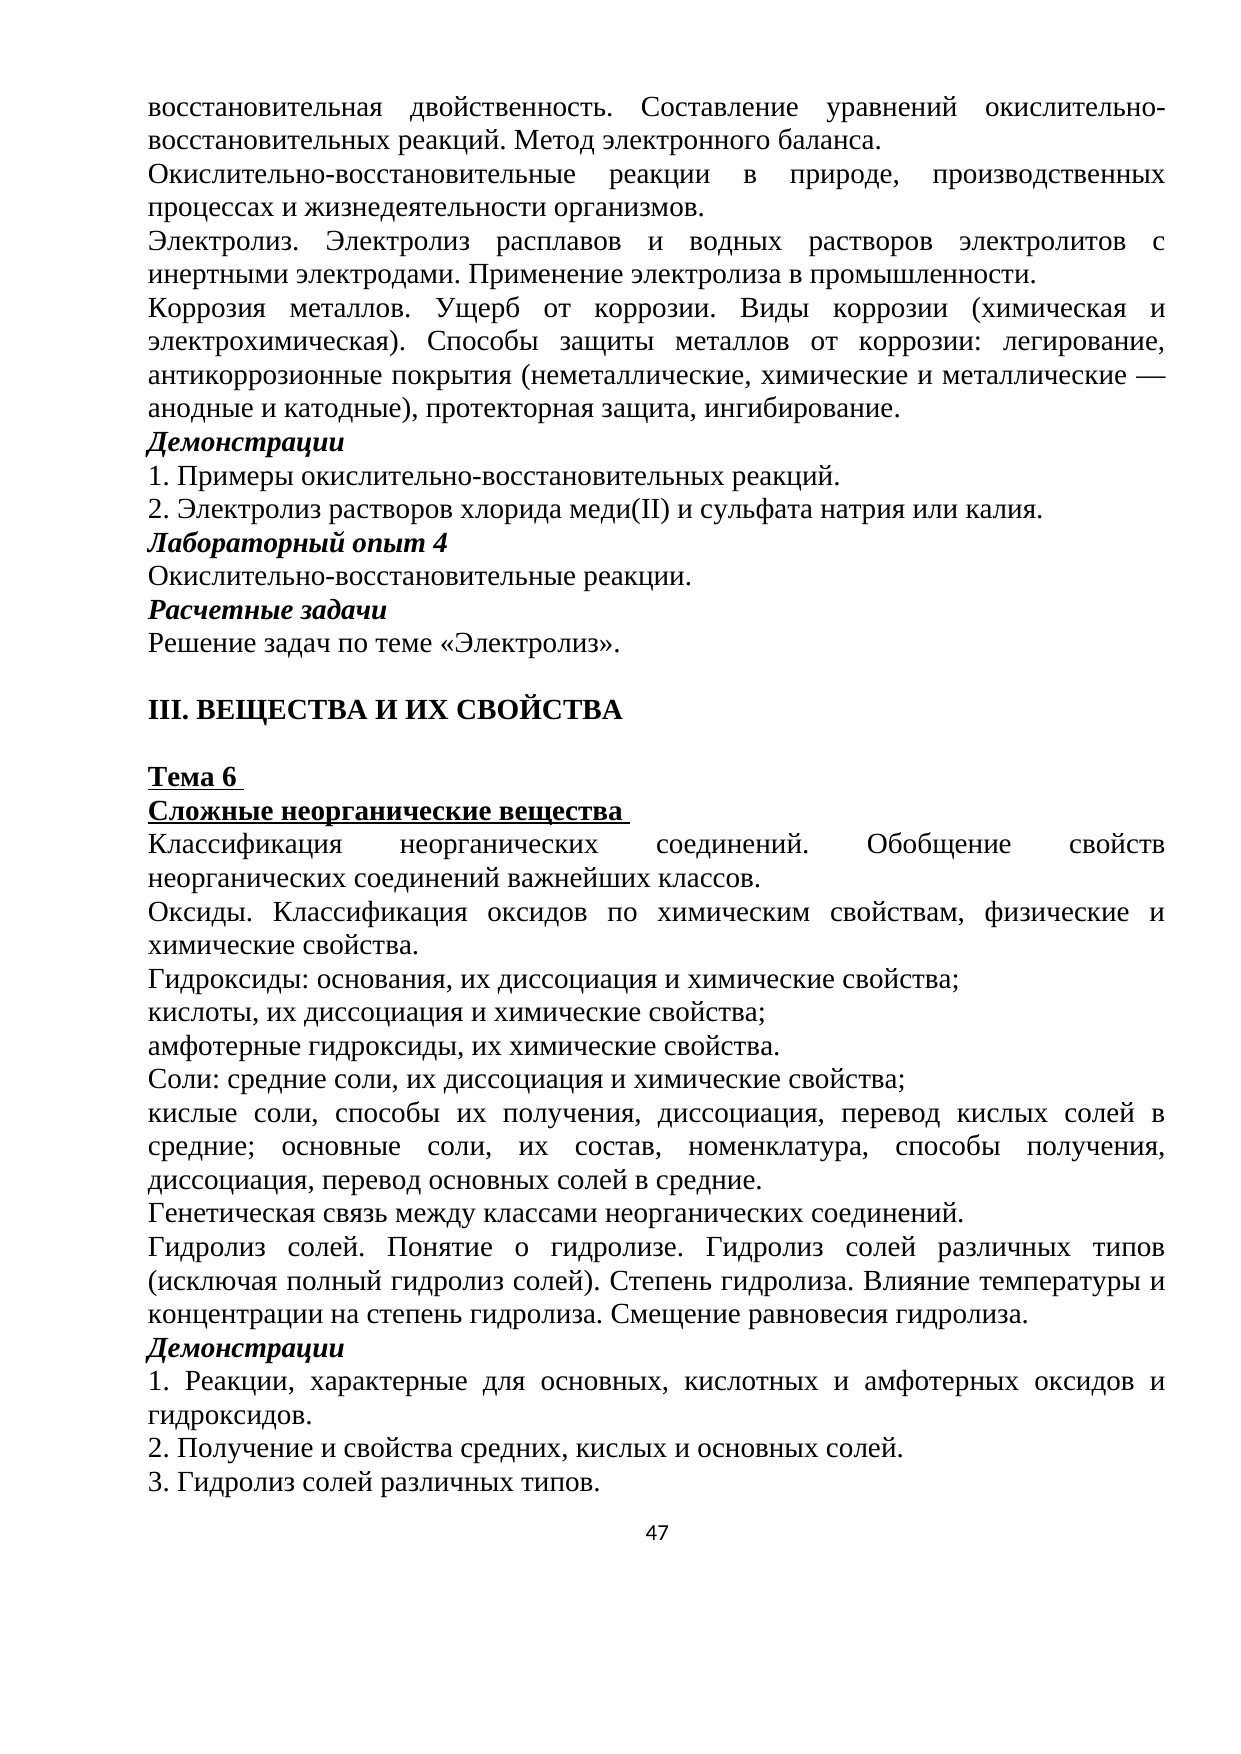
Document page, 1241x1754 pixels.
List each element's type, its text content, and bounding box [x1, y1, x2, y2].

text Гидроксиды: основания, их диссоциация и химические свойства; [148, 961, 1166, 994]
text Сложные неорганические вещества [148, 793, 1166, 827]
text Решение задач по теме «Электролиз». [148, 625, 1166, 659]
text амфотерные гидроксиды, их химические свойства. [148, 1028, 1166, 1061]
text кислые соли, способы их получения, диссоциация, перевод кислых солей в средние; основные соли, их состав, номенклатура, способы получения, диссоциация, перевод основных солей в средние. [148, 1095, 1166, 1196]
text кислоты, их диссоциация и химические свойства; [148, 994, 1166, 1028]
text 1. Реакции, характерные для основных, кислотных и амфотерных оксидов и гидроксидов. [148, 1363, 1166, 1430]
text Генетическая связь между классами неорганических соединений. [148, 1196, 1166, 1229]
text 1. Примеры окислительно-восстановительных реакций. [148, 458, 1166, 491]
text Окислительно-восстановительные реакции в природе, производственных процессах и жизнедеятельности организмов. [148, 156, 1166, 223]
text Окислительно-восстановительные реакции. [148, 558, 1166, 592]
text Классификация неорганических соединений. Обобщение свойств неорганических соединений важнейших классов. [148, 827, 1166, 894]
text Демонстрации [148, 424, 1166, 458]
text Тема 6 [148, 759, 1166, 793]
text Соли: средние соли, их диссоциация и химические свойства; [148, 1061, 1166, 1095]
text Демонстрации [148, 1330, 1166, 1363]
text 2. Получение и свойства средних, кислых и основных солей. [148, 1430, 1166, 1464]
text Оксиды. Классификация оксидов по химическим свойствам, физические и химические свойства. [148, 894, 1166, 961]
text Гидролиз солей. Понятие о гидролизе. Гидролиз солей различных типов (исключая полный гидролиз солей). Степень гидролиза. Влияние температуры и концентрации на степень гидролиза. Смещение равновесия гидролиза. [148, 1229, 1166, 1330]
text Коррозия металлов. Ущерб от коррозии. Виды коррозии (химическая и электрохимическая). Способы защиты металлов от коррозии: легирование, антикоррозионные покрытия (неметаллические, химические и металлические — анодные и катодные), протекторная защита, ингибирование. [148, 290, 1166, 424]
text III. ВЕЩЕСТВА И ИХ СВОЙСТВА [148, 692, 1166, 726]
text Электролиз. Электролиз расплавов и водных растворов электролитов с инертными электродами. Применение электролиза в промышленности. [148, 223, 1166, 290]
text 3. Гидролиз солей различных типов. [148, 1464, 1166, 1497]
text Расчетные задачи [148, 592, 1166, 625]
text 2. Электролиз растворов хлорида меди(II) и сульфата натрия или калия. [148, 491, 1166, 525]
text Лабораторный опыт 4 [148, 525, 1166, 558]
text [148, 89, 1166, 156]
